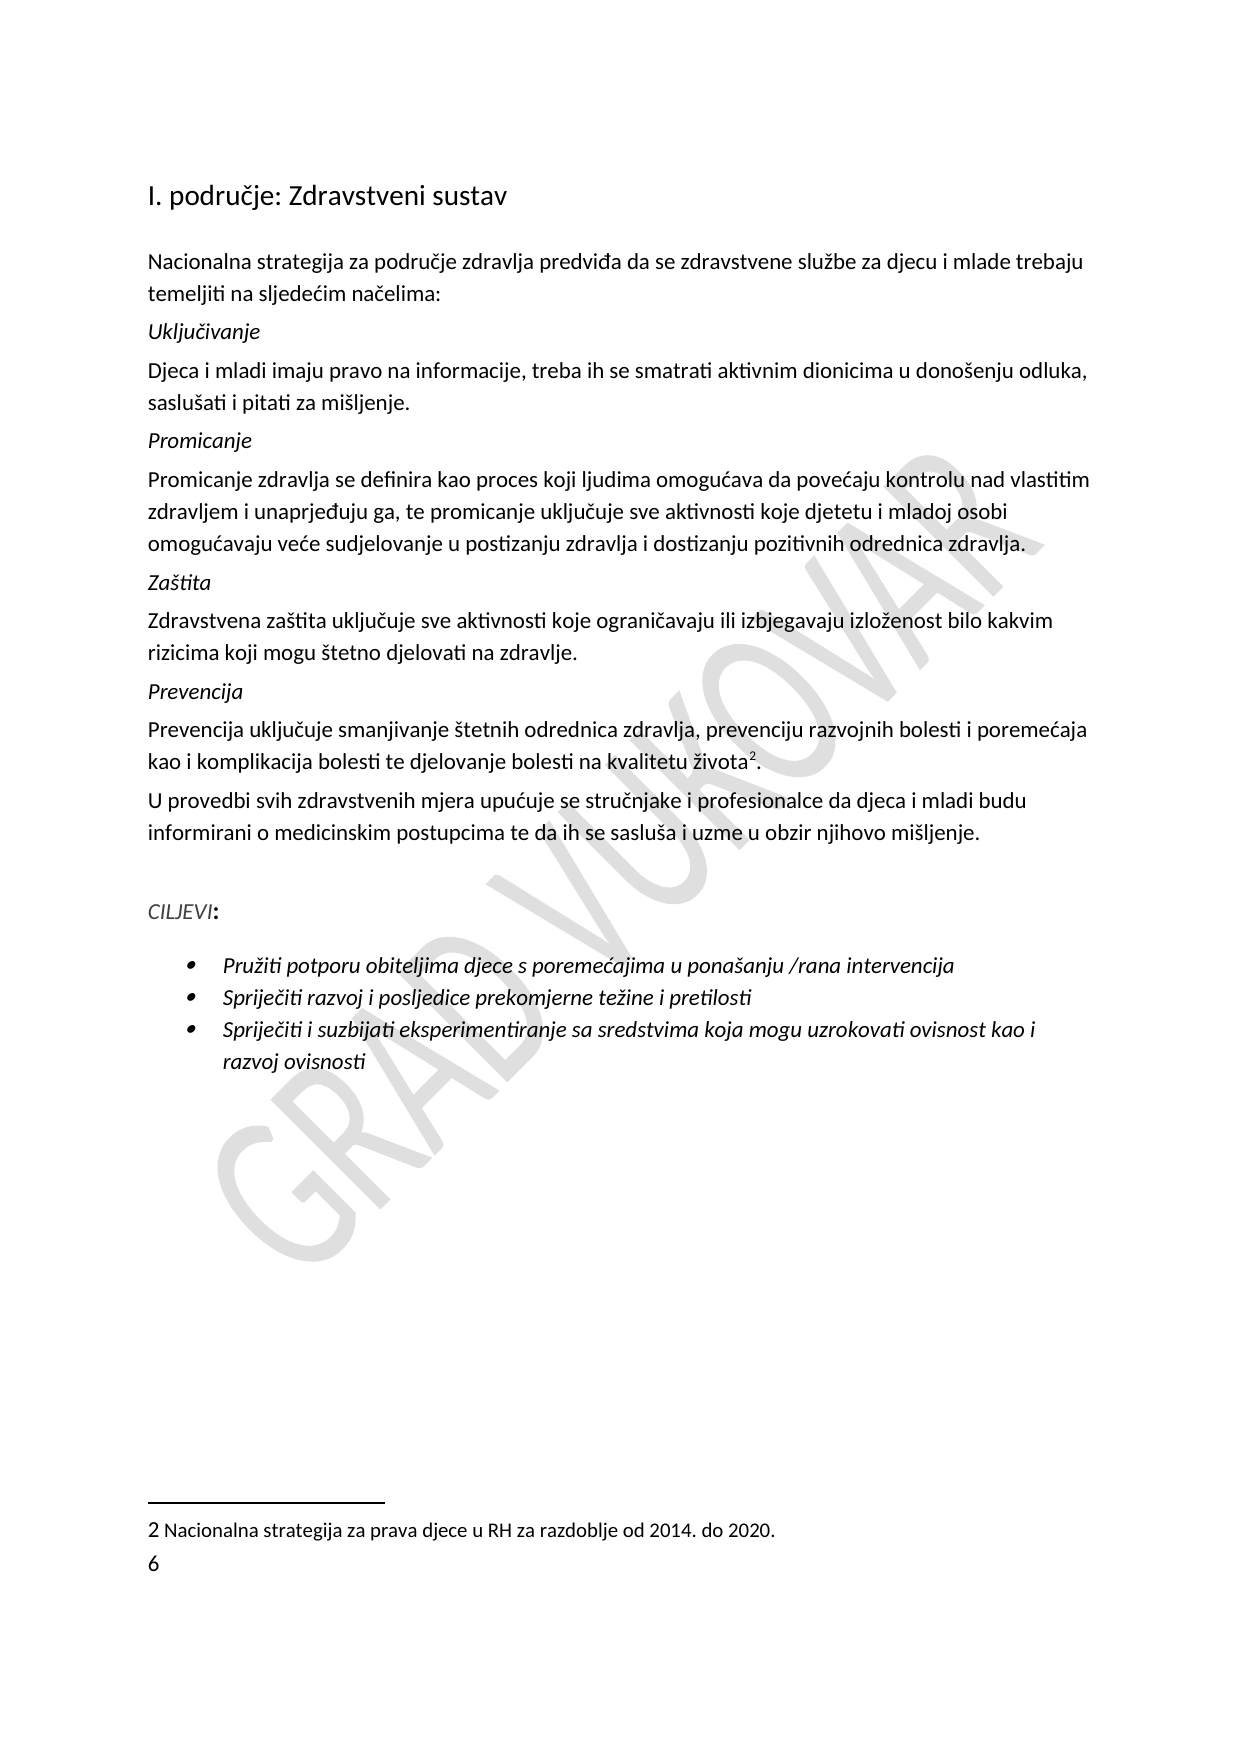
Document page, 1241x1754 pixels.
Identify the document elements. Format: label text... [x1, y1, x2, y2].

list Spriječiti razvoj i posljedice prekomjerne težine i pretilosti [185, 983, 1093, 1011]
text Zaštita [148, 568, 1093, 596]
text U provedbi svih zdravstvenih mjera upućuje se stručnjake i profesionalce da djeca i mladi budu informirani o medicinskim postupcima te da ih se sasluša i uzme u obzir njihovo mišljenje. [148, 786, 1093, 846]
text Prevencija uključuje smanjivanje štetnih odrednica zdravlja, prevenciju razvojnih bolesti i poremećaja kao i komplikacija bolesti te djelovanje bolesti na kvalitetu života. [148, 715, 1093, 776]
text Promicanje [148, 427, 1093, 454]
subtitle I. područje: Zdravstveni sustav [148, 177, 1093, 212]
text Uključivanje [148, 317, 1093, 346]
list Pružiti potporu obiteljima djece s poremećajima u ponašanju /rana intervencija [185, 951, 1093, 979]
text Zdravstvena zaštita uključuje sve aktivnosti koje ograničavaju ili izbjegavaju izloženost bilo kakvim rizicima koji mogu štetno djelovati na zdravlje. [148, 606, 1093, 666]
text Promicanje zdravlja se definira kao proces koji ljudima omogućava da povećaju kontrolu nad vlastitim zdravljem i unaprjeđuju ga, te promicanje uključuje sve aktivnosti koje djetetu i mladoj osobi omogućavaju veće sudjelovanje u postizanju zdravlja i dostizanju pozitivnih odrednica zdravlja. [148, 465, 1093, 557]
text Nacionalna strategija za područje zdravlja predviđa da se zdravstvene službe za djecu i mlade trebaju temeljiti na sljedećim načelima: [148, 247, 1093, 307]
text Prevencija [148, 677, 1093, 705]
list Spriječiti i suzbijati eksperimentiranje sa sredstvima koja mogu uzrokovati ovisnost kao i razvoj ovisnosti [185, 1015, 1093, 1075]
text Djeca i mladi imaju pravo na informacije, treba ih se smatrati aktivnim dionicima u donošenju odluka, saslušati i pitati za mišljenje. [148, 356, 1093, 416]
text CILJEVI: [148, 895, 1093, 926]
